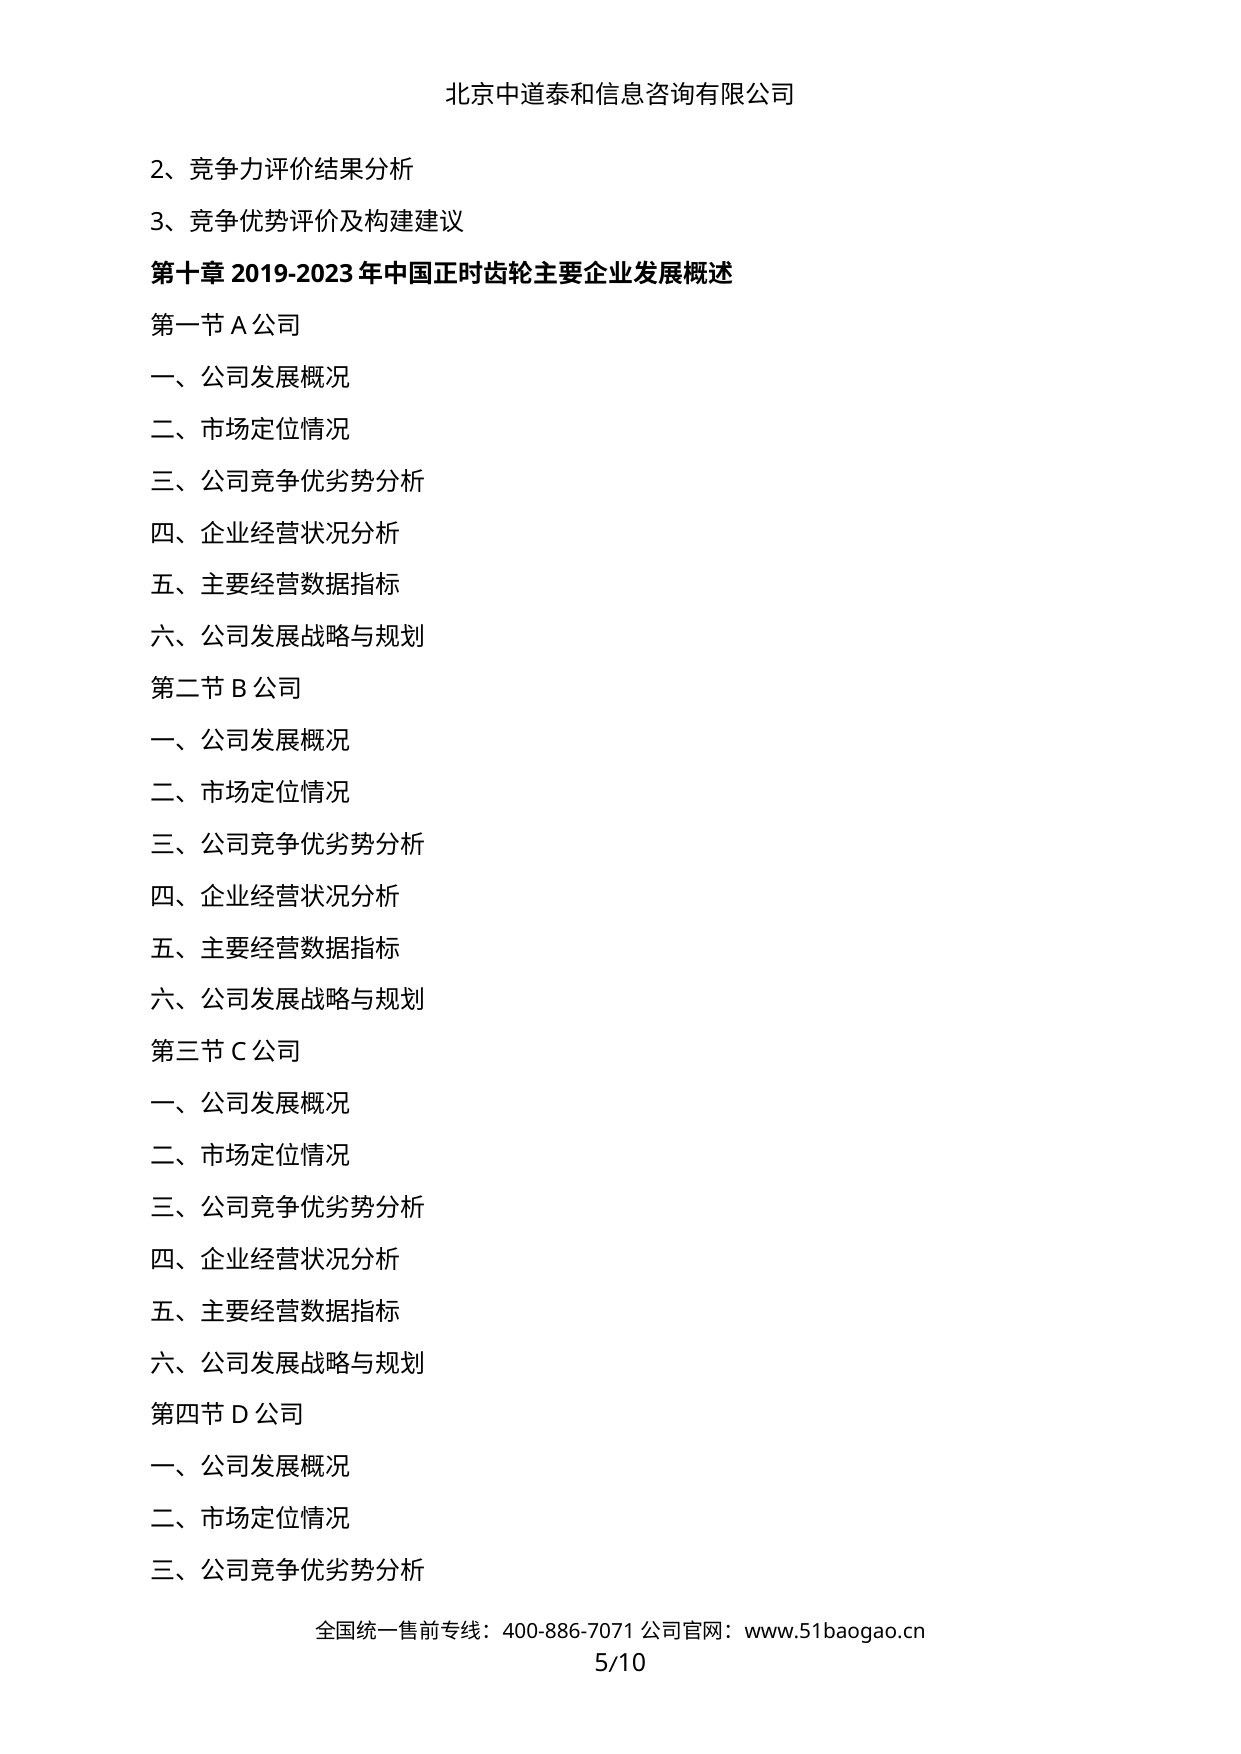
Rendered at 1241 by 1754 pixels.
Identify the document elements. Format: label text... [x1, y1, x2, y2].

text 四、企业经营状况分析 [150, 1239, 1090, 1276]
text 二、市场定位情况 [150, 772, 1090, 809]
text 二、市场定位情况 [150, 1499, 1090, 1535]
text 一、公司发展概况 [150, 721, 1090, 757]
text 第二节 B公司 [150, 669, 1090, 705]
text 第一节 A公司 [150, 306, 1090, 342]
text 二、市场定位情况 [150, 409, 1090, 446]
text 五、主要经营数据指标 [150, 928, 1090, 964]
text 四、企业经营状况分析 [150, 513, 1090, 549]
text 六、公司发展战略与规划 [150, 980, 1090, 1016]
text 四、企业经营状况分析 [150, 876, 1090, 912]
text 五、主要经营数据指标 [150, 1291, 1090, 1327]
text 三、公司竞争优劣势分析 [150, 824, 1090, 861]
text 六、公司发展战略与规划 [150, 617, 1090, 653]
text 六、公司发展战略与规划 [150, 1343, 1090, 1379]
text 3、竞争优势评价及构建建议 [150, 202, 1090, 238]
text 三、公司竞争优劣势分析 [150, 1551, 1090, 1587]
text 第十章 2019-2023年中国正时齿轮主要企业发展概述 [150, 254, 1090, 290]
text 三、公司竞争优劣势分析 [150, 1187, 1090, 1224]
text 2、竞争力评价结果分析 [150, 150, 1090, 186]
text 一、公司发展概况 [150, 1084, 1090, 1120]
text 二、市场定位情况 [150, 1136, 1090, 1172]
text 五、主要经营数据指标 [150, 565, 1090, 601]
text 第四节 D公司 [150, 1395, 1090, 1431]
text 三、公司竞争优劣势分析 [150, 461, 1090, 497]
text 一、公司发展概况 [150, 357, 1090, 394]
text 第三节 C公司 [150, 1032, 1090, 1068]
text 一、公司发展概况 [150, 1447, 1090, 1483]
